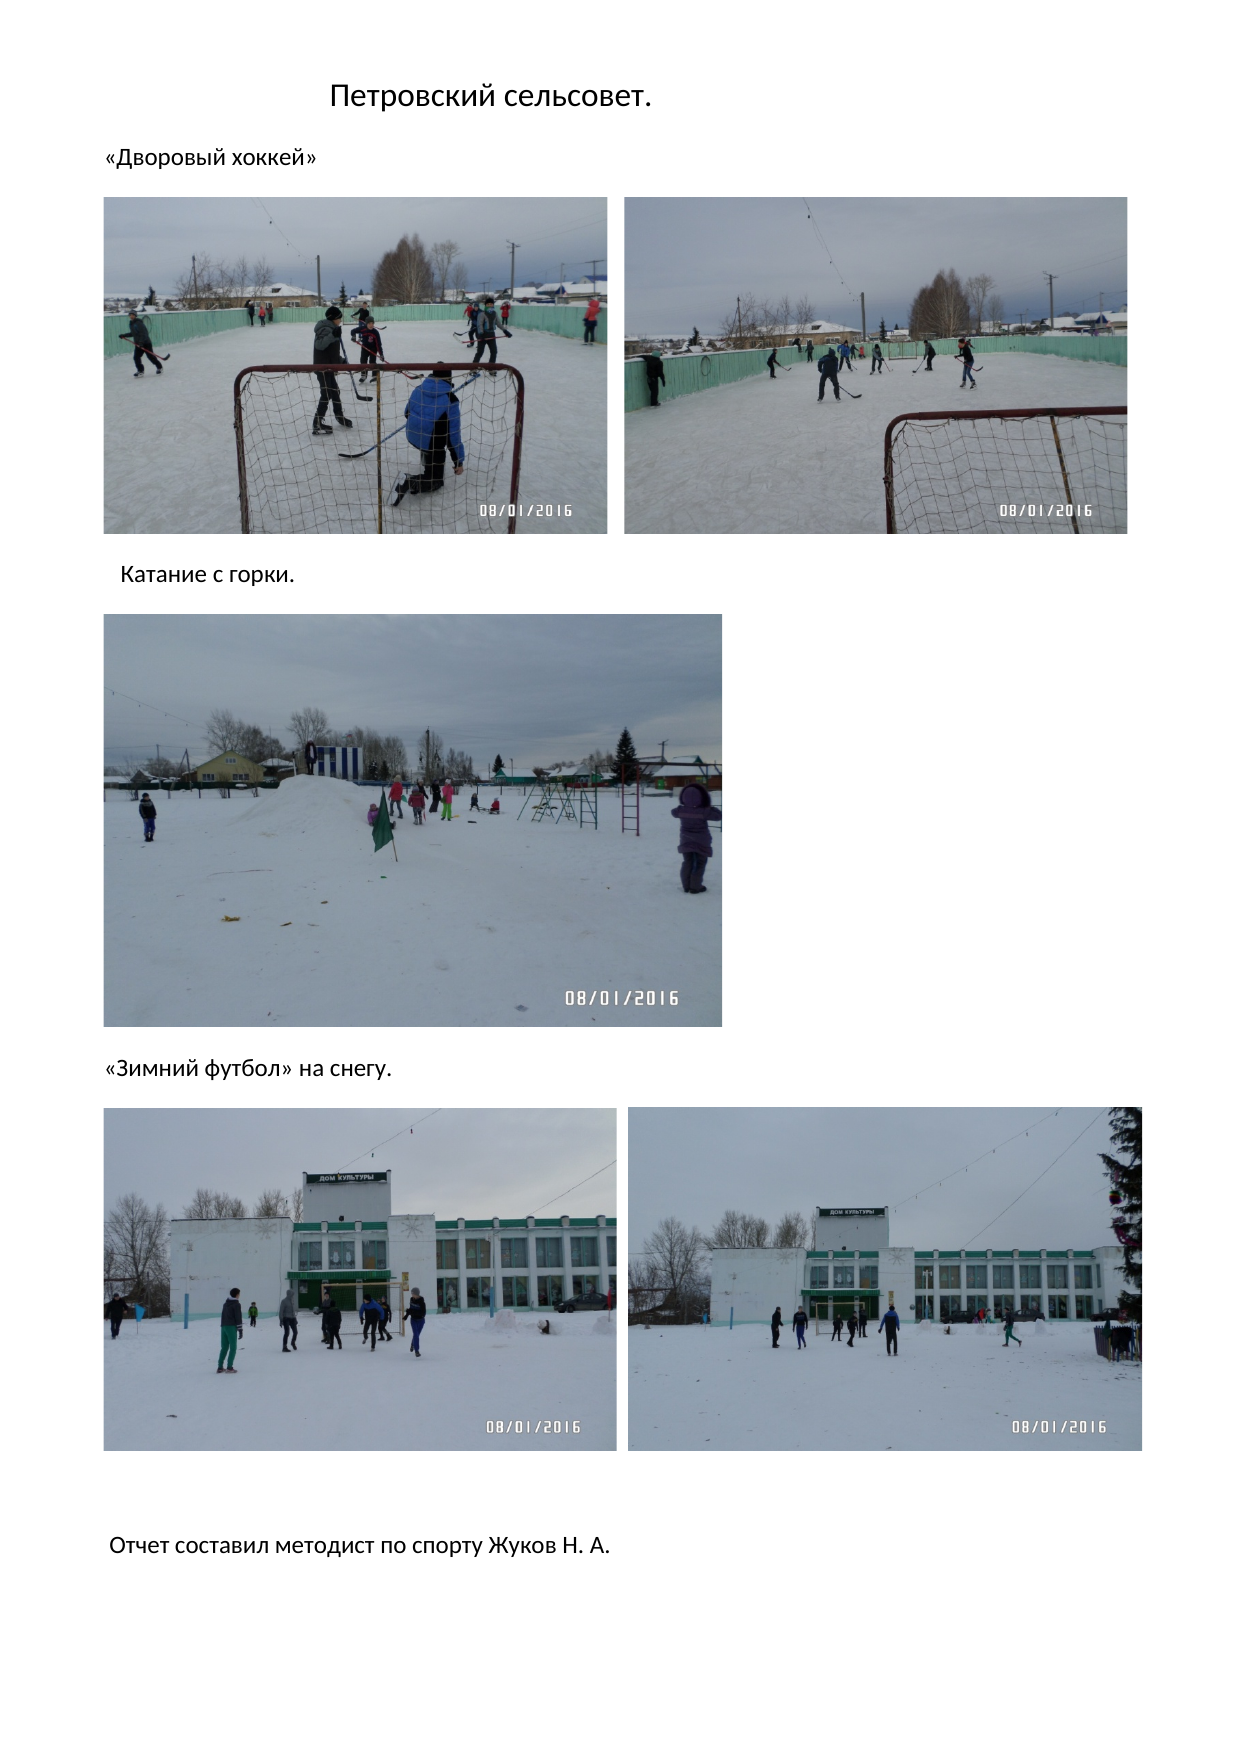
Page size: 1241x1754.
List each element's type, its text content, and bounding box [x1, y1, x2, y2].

picture [103, 197, 608, 534]
picture [103, 614, 723, 1027]
picture [103, 1108, 617, 1451]
text Катание с горки. [103, 558, 1152, 589]
text «Дворовый хоккей» [103, 141, 1152, 172]
text Петровский сельсовет. [103, 74, 1152, 114]
picture [628, 1107, 1143, 1451]
text «Зимний футбол» на снегу. [103, 1052, 1152, 1082]
text Отчет составил методист по спорту Жуков Н. А. [103, 1529, 1152, 1559]
picture [624, 197, 1128, 534]
